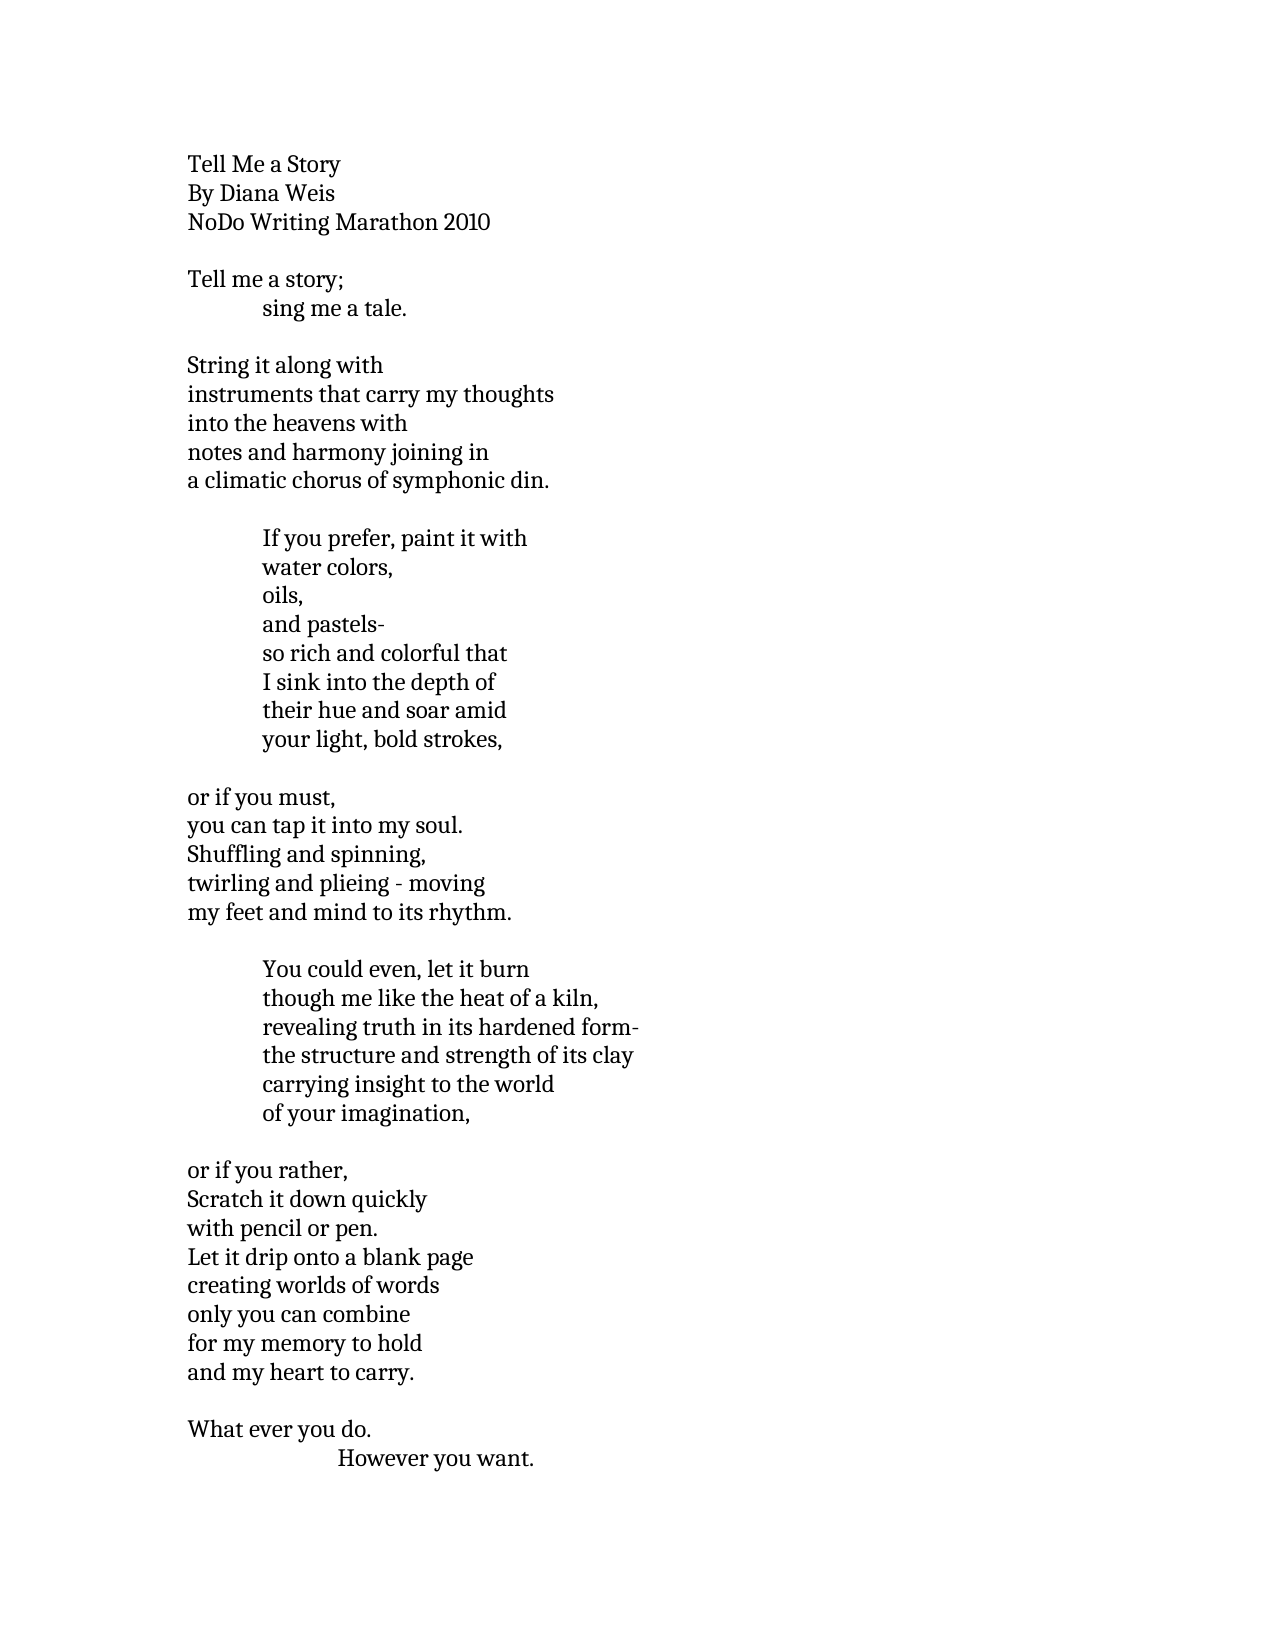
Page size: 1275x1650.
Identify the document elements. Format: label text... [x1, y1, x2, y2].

text sing me a tale. [187, 294, 1087, 322]
text If you prefer, paint it with [262, 524, 1087, 552]
text their hue and soar amid [262, 696, 1087, 725]
text so rich and colorful that [262, 639, 1087, 667]
text NoDo Writing Marathon 2010 [187, 207, 1087, 236]
text What ever you do. [187, 1415, 1087, 1444]
text only you can combine [187, 1300, 1087, 1329]
text water colors, [262, 552, 1087, 581]
text or if you rather, [187, 1156, 1087, 1185]
text for my memory to hold [187, 1329, 1087, 1357]
text creating worlds of words [187, 1271, 1087, 1300]
text Shuffling and spinning, [187, 840, 1087, 869]
text the structure and strength of its clay [262, 1041, 1087, 1070]
text revealing truth in its hardened form- [262, 1012, 1087, 1041]
text carrying insight to the world [262, 1070, 1087, 1099]
text into the heavens with [187, 409, 1087, 437]
text I sink into the depth of [262, 667, 1087, 696]
text and pastels- [262, 610, 1087, 639]
text your light, bold strokes, [262, 725, 1087, 754]
text String it along with [187, 351, 1087, 380]
text of your imagination, [262, 1099, 1087, 1127]
text a climatic chorus of symphonic din. [187, 466, 1087, 495]
text my feet and mind to its rhythm. [187, 897, 1087, 926]
text Tell me a story; [187, 265, 1087, 294]
text with pencil or pen. [187, 1214, 1087, 1242]
text though me like the heat of a kiln, [262, 984, 1087, 1012]
text By Diana Weis [187, 179, 1087, 207]
text instruments that carry my thoughts [187, 380, 1087, 409]
text You could even, let it burn [262, 955, 1087, 984]
text Tell Me a Story [187, 150, 1087, 179]
text Let it drip onto a blank page [187, 1242, 1087, 1271]
text twirling and plieing - moving [187, 869, 1087, 897]
text oils, [262, 581, 1087, 610]
text you can tap it into my soul. [187, 811, 1087, 840]
text However you want. [337, 1444, 1087, 1472]
text and my heart to carry. [187, 1357, 1087, 1386]
text notes and harmony joining in [187, 437, 1087, 466]
text or if you must, [187, 782, 1087, 811]
text Scratch it down quickly [187, 1185, 1087, 1214]
